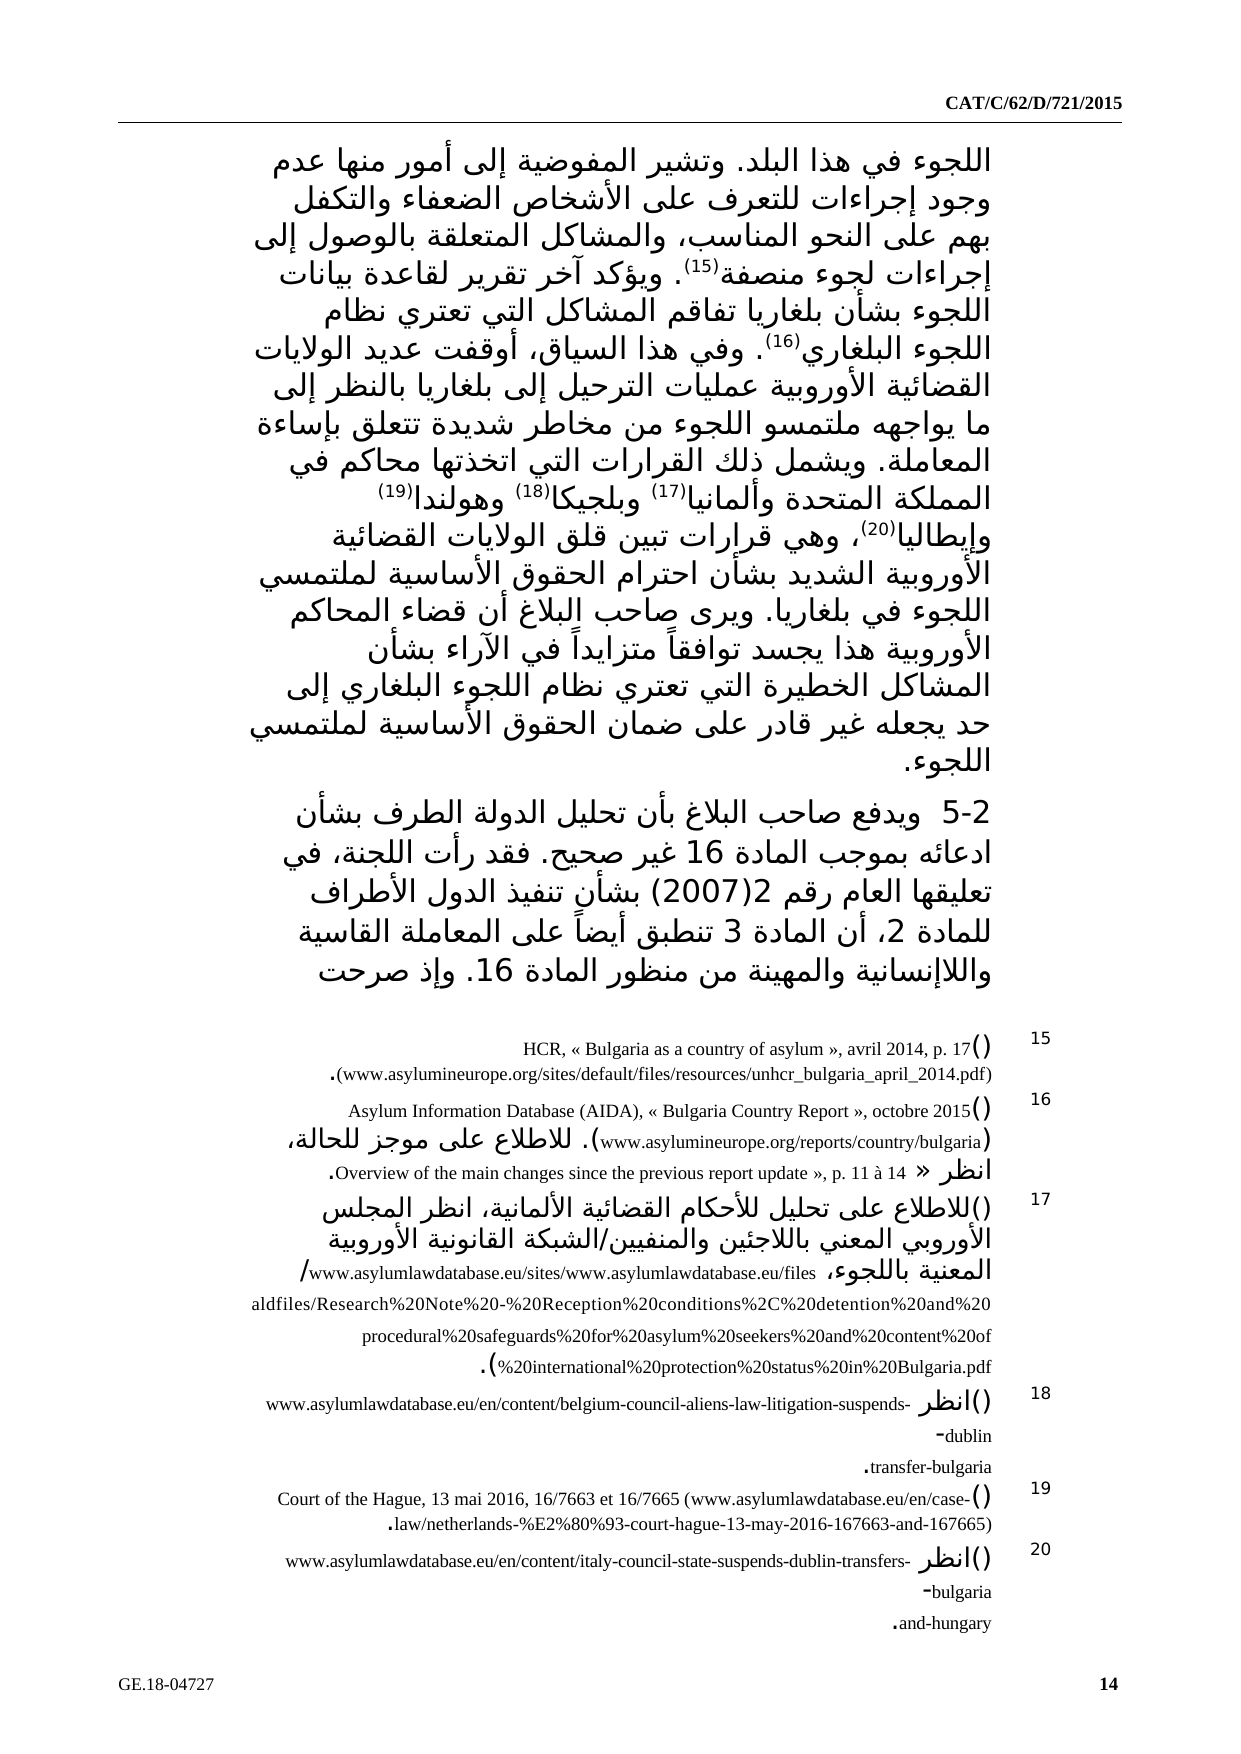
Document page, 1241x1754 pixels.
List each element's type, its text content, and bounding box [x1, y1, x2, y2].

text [248, 142, 992, 779]
text 5-2 ويدفع صاحب البلاغ بأن تحليل الدولة الطرف بشأن ادعائه بموجب المادة 16 غير صحيح. فقد رأت اللجنة، في تعليقها العام رقم 2(2007) بشأن تنفيذ الدول الأطراف للمادة 2، أن المادة 3 تنطبق أيضاً على المعاملة القاسية واللاإنسانية والمهينة من منظور المادة 16. وإذ صرحت اللجنة بأن حظر الإعادة القسرية ينطبق أيضاً على إساءة المعاملة، فقد سايرت القضاء الدولي في هذا الصدد، لا سيما قضاء اللجنة المعنية بحقوق الإنسان والمحكمة الأوروبية لحقوق الإنسان. [248, 792, 992, 990]
